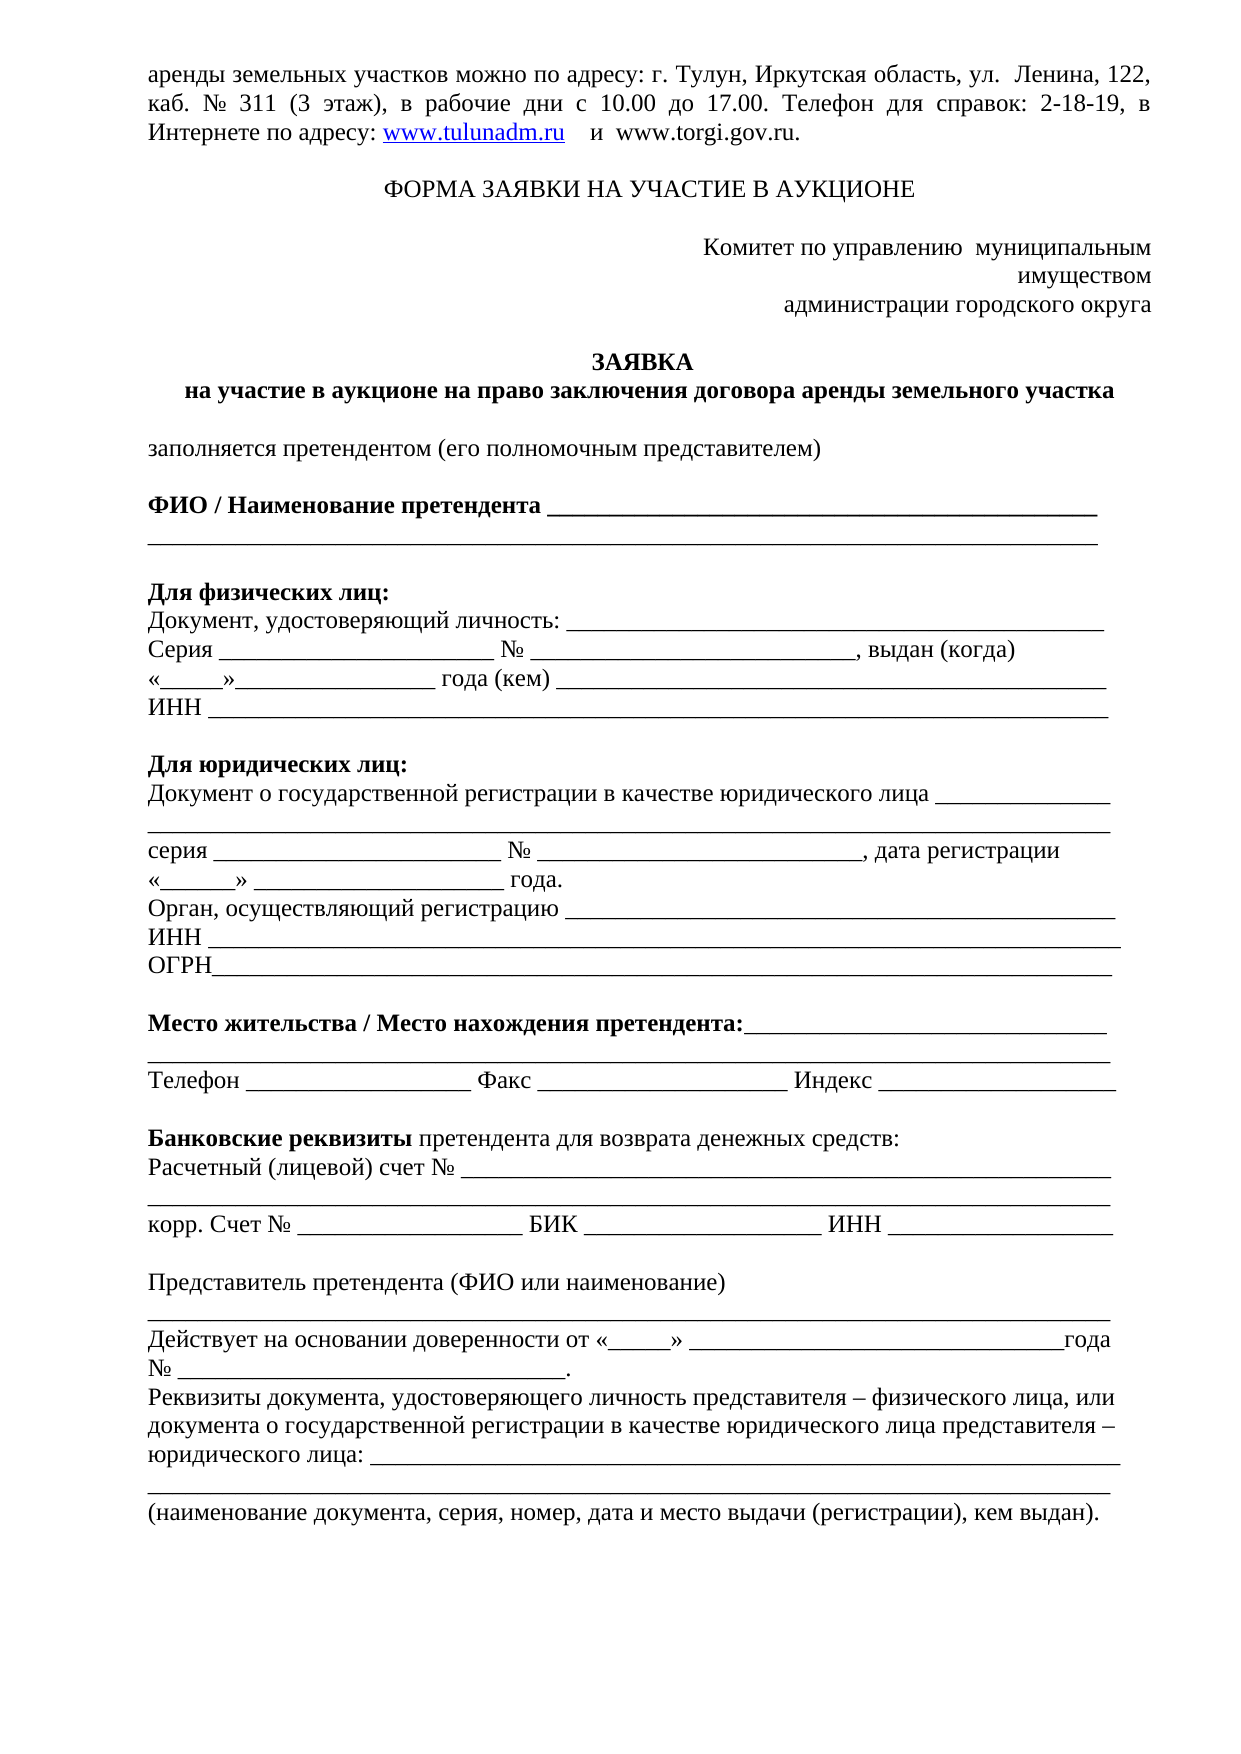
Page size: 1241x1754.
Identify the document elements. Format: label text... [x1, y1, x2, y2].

text Расчетный (лицевой) счет № ____________________________________________________ [148, 1152, 1152, 1180]
text (наименование документа, серия, номер, дата и место выдачи (регистрации), кем выдан). [148, 1497, 1152, 1525]
text ИНН _________________________________________________________________________ [148, 922, 1152, 950]
text _____________________________________________________________________________ [148, 1468, 1152, 1497]
text Орган, осуществляющий регистрацию ____________________________________________ [148, 893, 1152, 922]
text _____________________________________________________________________________ [148, 1180, 1152, 1209]
text ____________________________________________________________________________ [148, 519, 1152, 548]
text серия _______________________ № __________________________, дата регистрации [148, 835, 1152, 864]
text Представитель претендента (ФИО или наименование) _____________________________________________________________________________ [148, 1267, 1152, 1324]
text ОГРН________________________________________________________________________ [148, 950, 1152, 979]
text Телефон __________________ Факс ____________________ Индекс ___________________ [148, 1065, 1152, 1094]
text Место жительства / Место нахождения претендента:_____________________________ [148, 1008, 1152, 1037]
text _____________________________________________________________________________ [148, 1037, 1152, 1065]
text Комитет по управлению муниципальным [148, 232, 1152, 260]
text Серия ______________________ № __________________________, выдан (когда) «_____»________________ года (кем) ____________________________________________ [148, 634, 1152, 692]
text корр. Счет № __________________ БИК ___________________ ИНН __________________ [148, 1209, 1152, 1238]
text Документ, удостоверяющий личность: ___________________________________________ [148, 605, 1152, 634]
text Реквизиты документа, удостоверяющего личность представителя – физического лица, или документа о государственной регистрации в качестве юридического лица представителя – юридического лица: ____________________________________________________________ [148, 1382, 1152, 1468]
text администрации городского округа [148, 289, 1152, 318]
title ФОРМА ЗАЯВКИ НА УЧАСТИЕ В АУКЦИОНЕ [148, 174, 1152, 203]
text на участие в аукционе на право заключения договора аренды земельного участка [148, 375, 1152, 404]
text имуществом [148, 260, 1152, 289]
text ФИО / Наименование претендента ____________________________________________ [148, 490, 1152, 519]
text Для физических лиц: [148, 577, 1152, 605]
text «______» ____________________ года. [148, 864, 1152, 893]
text ЗАЯВКА [148, 347, 1152, 375]
text № _______________________________. [148, 1353, 1152, 1382]
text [148, 59, 1152, 145]
text ИНН ________________________________________________________________________ [148, 692, 1152, 720]
text Документ о государственной регистрации в качестве юридического лица ______________ [148, 778, 1152, 807]
text _____________________________________________________________________________ [148, 807, 1152, 835]
text Банковские реквизиты претендента для возврата денежных средств: [148, 1123, 1152, 1152]
text Действует на основании доверенности от «_____» ______________________________года [148, 1324, 1152, 1353]
text заполняется претендентом (его полномочным представителем) [148, 433, 1152, 462]
text Для юридических лиц: [148, 749, 1152, 778]
